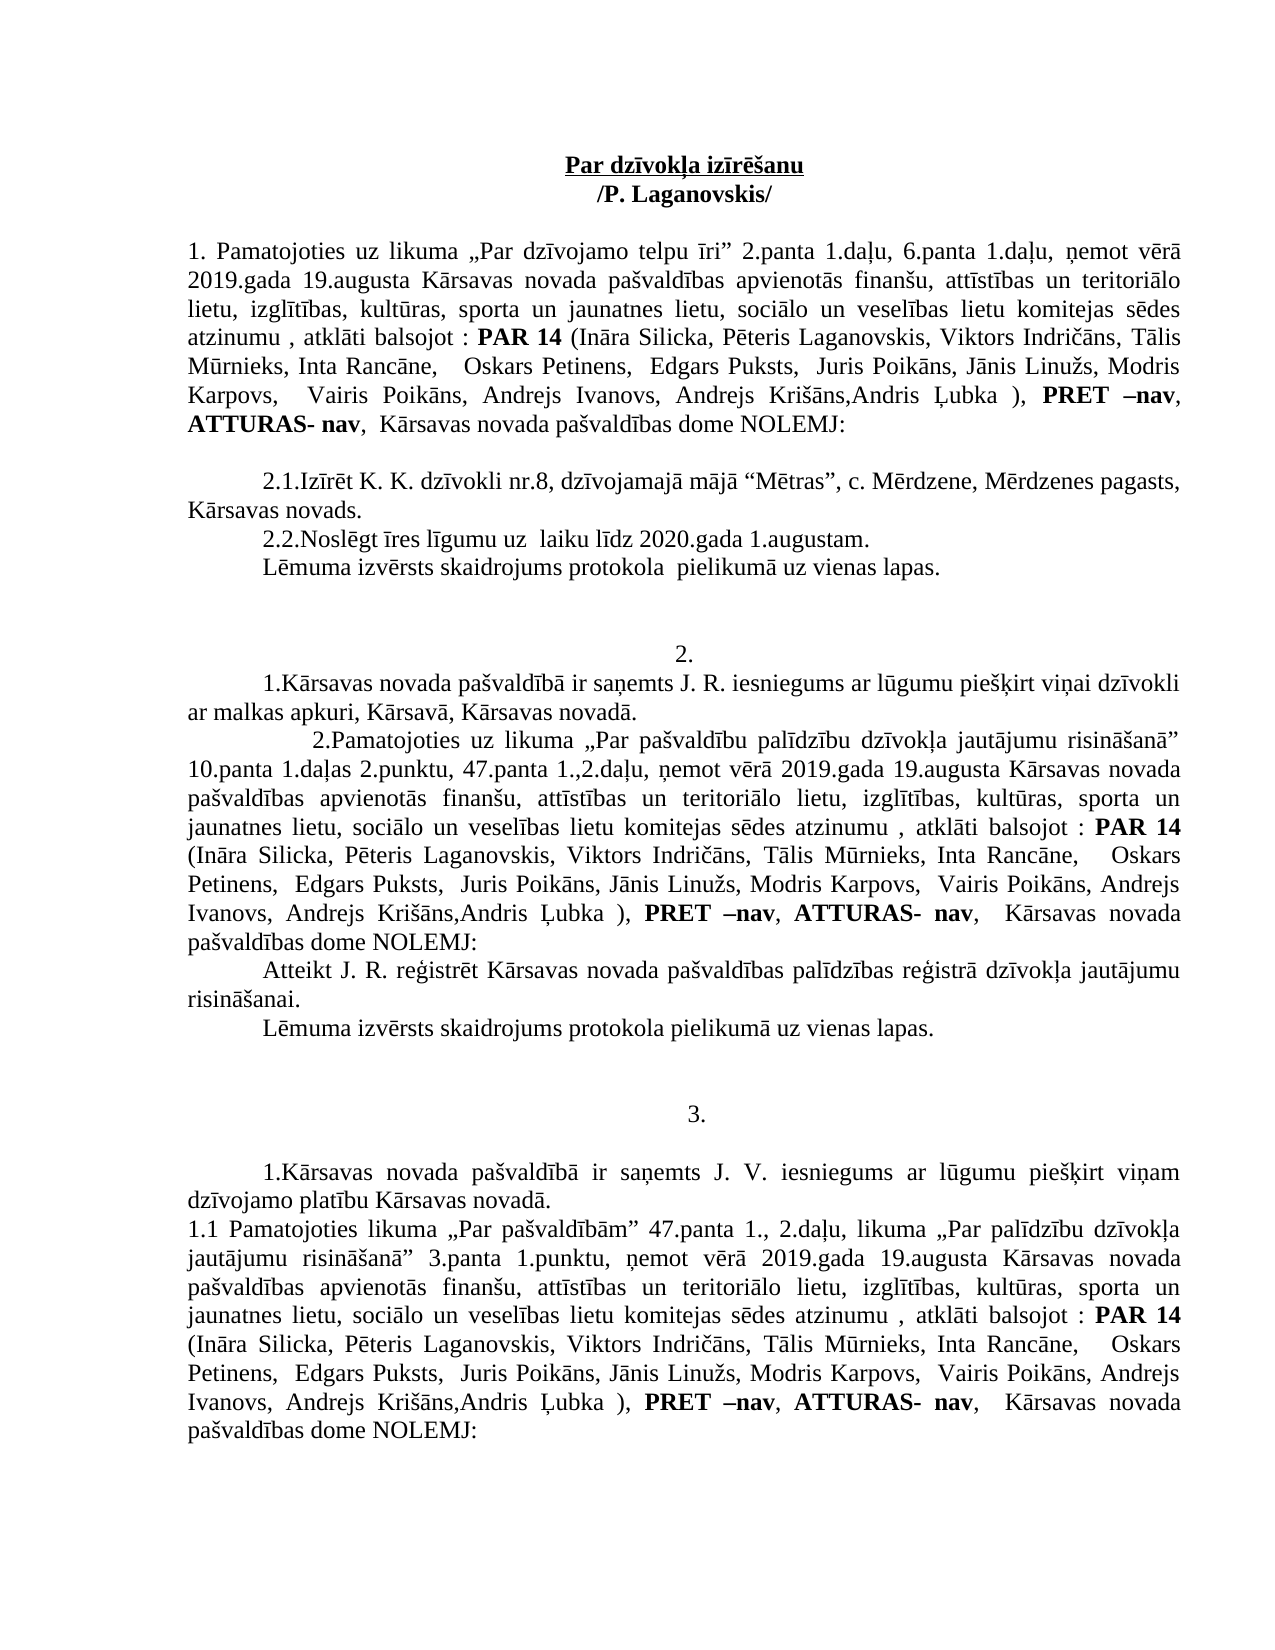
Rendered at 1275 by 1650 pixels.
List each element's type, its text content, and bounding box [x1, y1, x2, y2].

text 2.1.Izīrēt K. K. dzīvokli nr.8, dzīvojamajā mājā “Mētras”, c. Mērdzene, Mērdzenes pagasts, Kārsavas novads. [187, 466, 1181, 524]
text Atteikt J. R. reģistrēt Kārsavas novada pašvaldības palīdzības reģistrā dzīvokļa jautājumu risināšanai. [187, 955, 1181, 1013]
text Par dzīvokļa izīrēšanu [187, 150, 1181, 179]
text 2.Pamatojoties uz likuma „Par pašvaldību palīdzību dzīvokļa jautājumu risināšanā” 10.panta 1.daļas 2.punktu, 47.panta 1.,2.daļu, ņemot vērā 2019.gada 19.augusta Kārsavas novada pašvaldības apvienotās finanšu, attīstības un teritoriālo lietu, izglītības, kultūras, sporta un jaunatnes lietu, sociālo un veselības lietu komitejas sēdes atzinumu , atklāti balsojot : PAR 14 (Ināra Silicka, Pēteris Laganovskis, Viktors Indričāns, Tālis Mūrnieks, Inta Rancāne, Oskars Petinens, Edgars Puksts, Juris Poikāns, Jānis Linužs, Modris Karpovs, Vairis Poikāns, Andrejs Ivanovs, Andrejs Krišāns,Andris Ļubka ), PRET –nav, ATTURAS- nav, Kārsavas novada pašvaldības dome NOLEMJ: [187, 725, 1181, 955]
text 3. [187, 1099, 1181, 1128]
text 1.1 Pamatojoties likuma „Par pašvaldībām” 47.panta 1., 2.daļu, likuma „Par palīdzību dzīvokļa jautājumu risināšanā” 3.panta 1.punktu, ņemot vērā 2019.gada 19.augusta Kārsavas novada pašvaldības apvienotās finanšu, attīstības un teritoriālo lietu, izglītības, kultūras, sporta un jaunatnes lietu, sociālo un veselības lietu komitejas sēdes atzinumu , atklāti balsojot : PAR 14 (Ināra Silicka, Pēteris Laganovskis, Viktors Indričāns, Tālis Mūrnieks, Inta Rancāne, Oskars Petinens, Edgars Puksts, Juris Poikāns, Jānis Linužs, Modris Karpovs, Vairis Poikāns, Andrejs Ivanovs, Andrejs Krišāns,Andris Ļubka ), PRET –nav, ATTURAS- nav, Kārsavas novada pašvaldības dome NOLEMJ: [187, 1214, 1181, 1444]
text Lēmuma izvērsts skaidrojums pielikumā uz vienas lapas. [187, 1013, 1181, 1042]
text 1.Kārsavas novada pašvaldībā ir saņemts J. V. iesniegums ar lūgumu piešķirt viņam dzīvojamo platību Kārsavas novadā. [187, 1157, 1181, 1214]
text 2.2.Noslēgt īres līgumu uz laiku līdz 2020.gada 1.augustam. [187, 524, 1181, 552]
text Lēmuma izvērsts skaidrojums pielikumā uz vienas lapas. [187, 552, 1181, 581]
text 1.Kārsavas novada pašvaldībā ir saņemts J. R. iesniegums ar lūgumu piešķirt viņai dzīvokli ar malkas apkuri, Kārsavā, Kārsavas novadā. [187, 668, 1181, 725]
text 2. [187, 639, 1181, 668]
text 1. Pamatojoties uz likuma „Par dzīvojamo telpu īri” 2.panta 1.daļu, 6.panta 1.daļu, ņemot vērā 2019.gada 19.augusta Kārsavas novada pašvaldības apvienotās finanšu, attīstības un teritoriālo lietu, izglītības, kultūras, sporta un jaunatnes lietu, sociālo un veselības lietu komitejas sēdes atzinumu , atklāti balsojot : PAR 14 (Ināra Silicka, Pēteris Laganovskis, Viktors Indričāns, Tālis Mūrnieks, Inta Rancāne, Oskars Petinens, Edgars Puksts, Juris Poikāns, Jānis Linužs, Modris Karpovs, Vairis Poikāns, Andrejs Ivanovs, Andrejs Krišāns,Andris Ļubka ), PRET –nav, ATTURAS- nav, Kārsavas novada pašvaldības dome NOLEMJ: [187, 236, 1181, 437]
text /P. Laganovskis/ [187, 179, 1181, 207]
